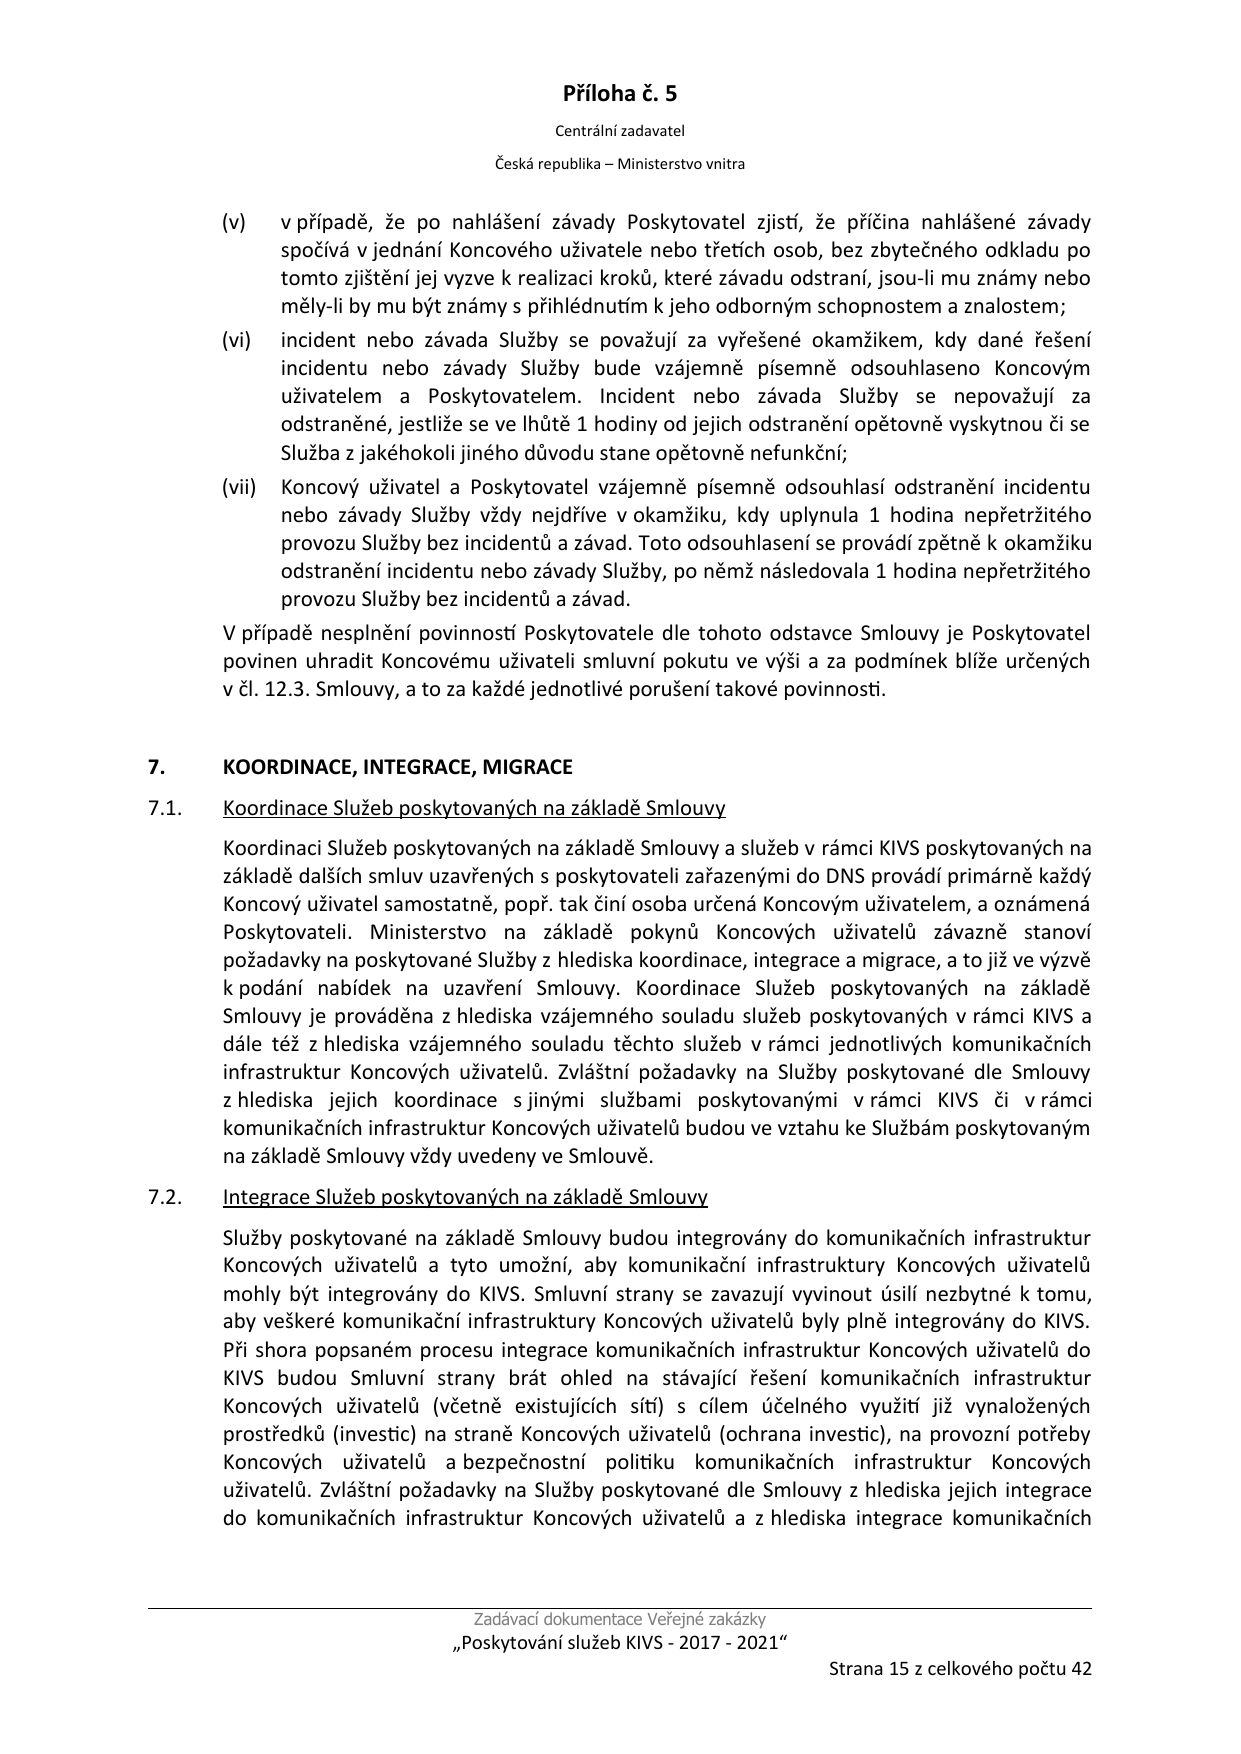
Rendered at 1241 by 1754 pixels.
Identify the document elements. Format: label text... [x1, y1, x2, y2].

list v případě, že po nahlášení závady Poskytovatel zjistí, že příčina nahlášené závady spočívá v jednání Koncového uživatele nebo třetích osob, bez zbytečného odkladu po tomto zjištění jej vyzve k realizaci kroků, které závadu odstraní, jsou-li mu známy nebo měly-li by mu být známy s přihlédnutím k jeho odborným schopnostem a znalostem; [222, 207, 1092, 319]
text koordinace, Integrace, migrace [148, 752, 1092, 780]
list incident nebo závada Služby se považují za vyřešené okamžikem, kdy dané řešení incidentu nebo závady Služby bude vzájemně písemně odsouhlaseno Koncovým uživatelem a Poskytovatelem. Incident nebo závada Služby se nepovažují za odstraněné, jestliže se ve lhůtě 1 hodiny od jejich odstranění opětovně vyskytnou či se Služba z jakéhokoli jiného důvodu stane opětovně nefunkční; [222, 326, 1092, 466]
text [223, 1223, 1092, 1531]
text Integrace Služeb poskytovaných na základě Smlouvy [148, 1182, 1092, 1210]
text Koordinaci Služeb poskytovaných na základě Smlouvy a služeb v rámci KIVS poskytovaných na základě dalších smluv uzavřených s poskytovateli zařazenými do DNS provádí primárně každý Koncový uživatel samostatně, popř. tak činí osoba určená Koncovým uživatelem, a oznámená Poskytovateli. Ministerstvo na základě pokynů Koncových uživatelů závazně stanoví požadavky na poskytované Služby z hlediska koordinace, integrace a migrace, a to již ve výzvě k podání nabídek na uzavření Smlouvy. Koordinace Služeb poskytovaných na základě Smlouvy je prováděna z hlediska vzájemného souladu služeb poskytovaných v rámci KIVS a dále též z hlediska vzájemného souladu těchto služeb v rámci jednotlivých komunikačních infrastruktur Koncových uživatelů. Zvláštní požadavky na Služby poskytované dle Smlouvy z hlediska jejich koordinace s jinými službami poskytovanými v rámci KIVS či v rámci komunikačních infrastruktur Koncových uživatelů budou ve vztahu ke Službám poskytovaným na základě Smlouvy vždy uvedeny ve Smlouvě. [223, 833, 1092, 1169]
text Koordinace Služeb poskytovaných na základě Smlouvy [148, 793, 1092, 821]
list Koncový uživatel a Poskytovatel vzájemně písemně odsouhlasí odstranění incidentu nebo závady Služby vždy nejdříve v okamžiku, kdy uplynula 1 hodina nepřetržitého provozu Služby bez incidentů a závad. Toto odsouhlasení se provádí zpětně k okamžiku odstranění incidentu nebo závady Služby, po němž následovala 1 hodina nepřetržitého provozu Služby bez incidentů a závad. [222, 472, 1092, 612]
text V případě nesplnění povinností Poskytovatele dle tohoto odstavce Smlouvy je Poskytovatel povinen uhradit Koncovému uživateli smluvní pokutu ve výši a za podmínek blíže určených v čl. 12.3. Smlouvy, a to za každé jednotlivé porušení takové povinnosti. [223, 618, 1092, 702]
